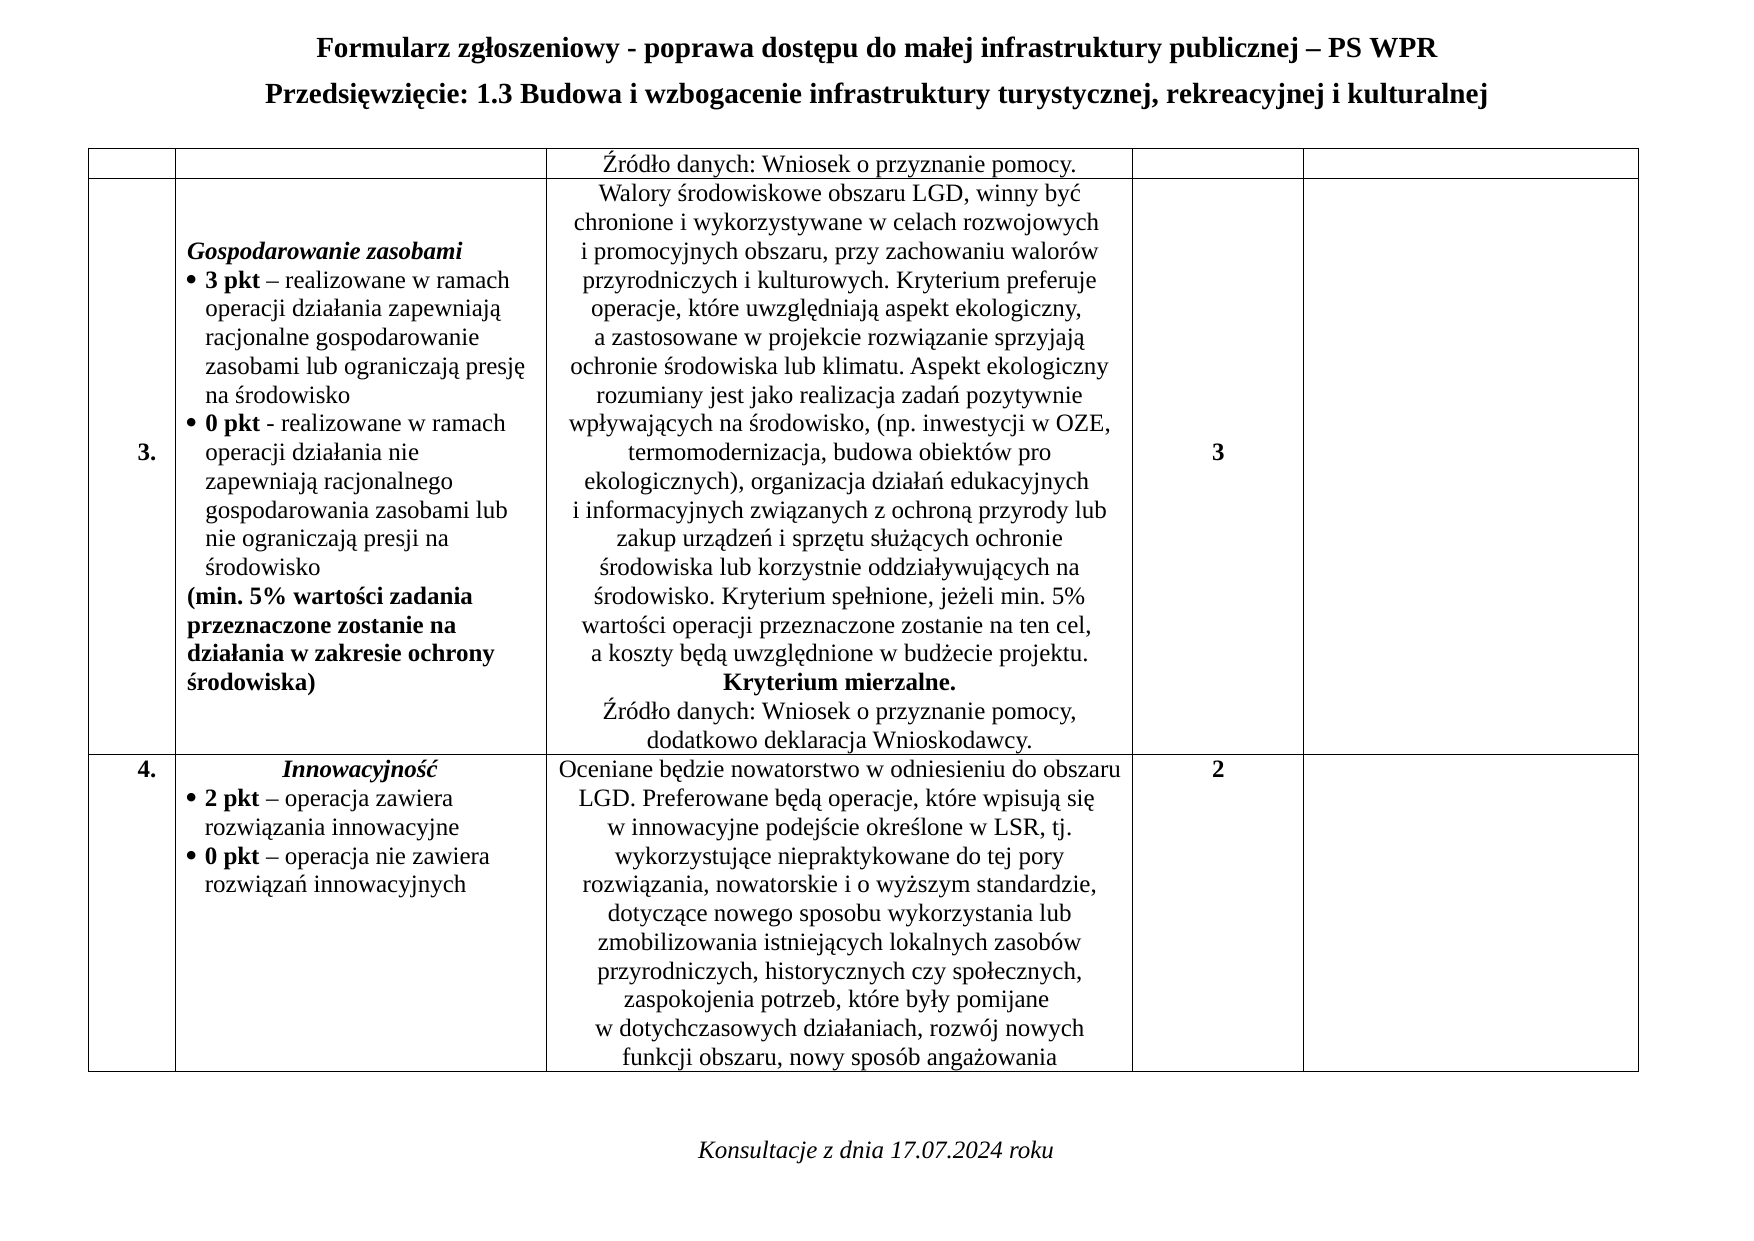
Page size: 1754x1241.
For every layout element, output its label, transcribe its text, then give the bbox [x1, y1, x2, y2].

table_cell [1304, 149, 1638, 177]
table_cell 3 [1133, 149, 1303, 177]
table_cell Walory środowiskowe obszaru LGD, winny być chronione i wykorzystywane w celach rozwojowych i promocyjnych obszaru, przy zachowaniu walorów przyrodniczych i kulturowych. Kryterium preferuje operacje, które uwzględniają aspekt ekologiczny, a zastosowane w projekcie rozwiązanie sprzyjają ochronie środowiska lub klimatu. Aspekt ekologiczny rozumiany jest jako realizacja zadań pozytywnie wpływających na środowisko, (np. inwestycji w OZE, termomodernizacja, budowa obiektów pro ekologicznych), organizacja działań edukacyjnych i informacyjnych związanych z ochroną przyrody lub zakup urządzeń i sprzętu służących ochronie środowiska lub korzystnie oddziaływujących na środowisko. Kryterium spełnione, jeżeli min. 5% wartości operacji przeznaczone zostanie na ten cel, a koszty będą uwzględnione w budżecie projektu. Kryterium mierzalne. Źródło danych: Wniosek o przyznanie pomocy, dodatkowo deklaracja Wnioskodawcy. [547, 179, 1132, 753]
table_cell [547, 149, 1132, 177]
table_cell [1304, 179, 1638, 753]
table_cell [1304, 755, 1638, 1071]
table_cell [176, 149, 546, 177]
table_cell 2 [1133, 755, 1303, 1071]
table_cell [176, 755, 546, 1071]
table_cell [89, 149, 175, 177]
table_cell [547, 755, 1132, 1071]
table_cell [89, 179, 175, 753]
table_cell Gospodarowanie zasobami 3 pkt – realizowane w ramach operacji działania zapewniają racjonalne gospodarowanie zasobami lub ograniczają presję na środowisko 0 pkt - realizowane w ramach operacji działania nie zapewniają racjonalnego gospodarowania zasobami lub nie ograniczają presji na środowisko (min. 5% wartości zadania przeznaczone zostanie na działania w zakresie ochrony środowiska) [176, 179, 546, 753]
table_cell [89, 755, 175, 1071]
table_cell 3 [1133, 179, 1303, 753]
